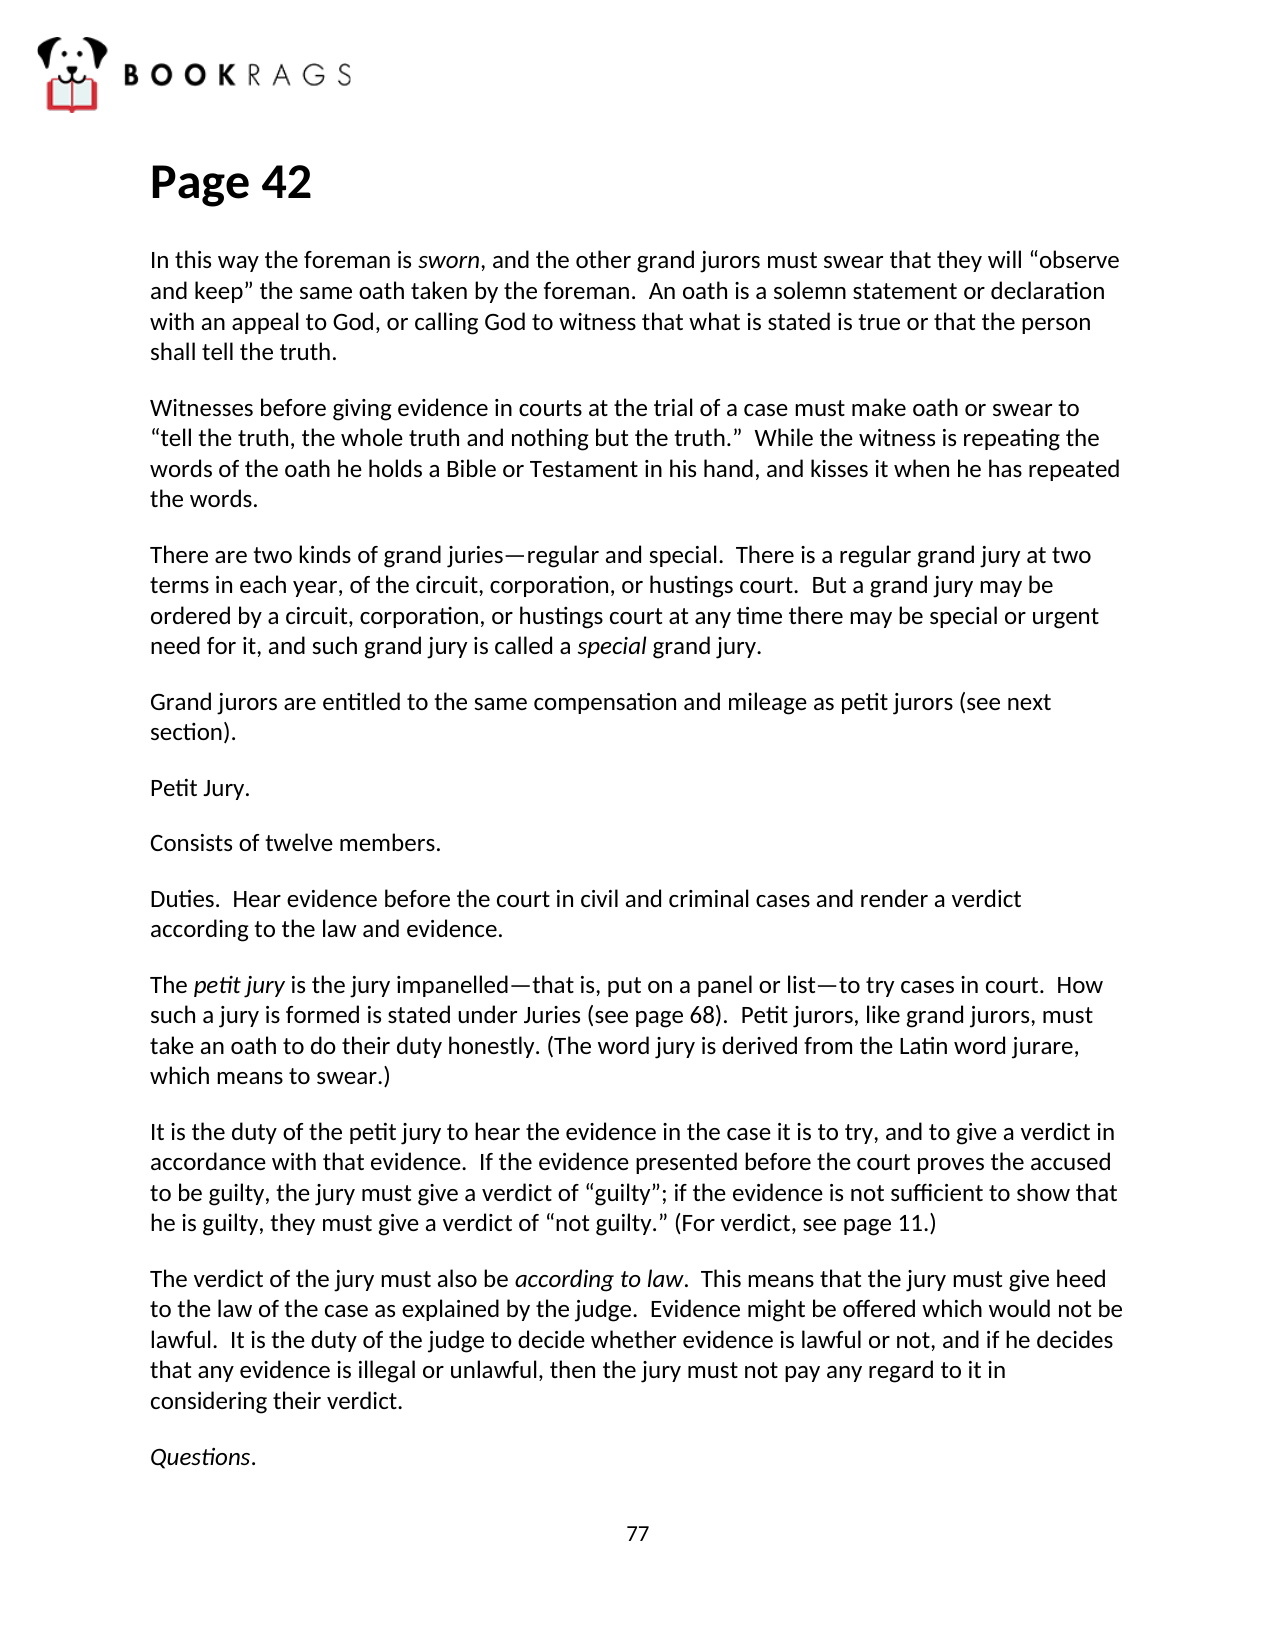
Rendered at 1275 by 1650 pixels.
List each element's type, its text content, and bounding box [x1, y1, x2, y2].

text Questions. [150, 1441, 1125, 1471]
text The petit jury is the jury impanelled—­that is, put on a panel or list—­to try cases in court. How such a jury is formed is stated under Juries (see page 68). Petit jurors, like grand jurors, must take an oath to do their duty honestly. (The word jury is derived from the Latin word jurare, which means to swear.) [150, 969, 1125, 1091]
text The verdict of the jury must also be according to law. This means that the jury must give heed to the law of the case as explained by the judge. Evidence might be offered which would not be lawful. It is the duty of the judge to decide whether evidence is lawful or not, and if he decides that any evidence is illegal or unlawful, then the jury must not pay any regard to it in considering their verdict. [150, 1263, 1125, 1416]
text Page 42 [150, 150, 1125, 211]
text Petit Jury. [150, 772, 1125, 802]
text Witnesses before giving evidence in courts at the trial of a case must make oath or swear to “tell the truth, the whole truth and nothing but the truth.” While the witness is repeating the words of the oath he holds a Bible or Testament in his hand, and kisses it when he has repeated the words. [150, 392, 1125, 514]
text Consists of twelve members. [150, 827, 1125, 858]
text Duties. Hear evidence before the court in civil and criminal cases and render a verdict according to the law and evidence. [150, 883, 1125, 944]
text There are two kinds of grand juries—­regular and special. There is a regular grand jury at two terms in each year, of the circuit, corporation, or hustings court. But a grand jury may be ordered by a circuit, corporation, or hustings court at any time there may be special or urgent need for it, and such grand jury is called a special grand jury. [150, 539, 1125, 661]
picture [37, 37, 351, 113]
text It is the duty of the petit jury to hear the evidence in the case it is to try, and to give a verdict in accordance with that evidence. If the evidence presented before the court proves the accused to be guilty, the jury must give a verdict of “guilty”; if the evidence is not sufficient to show that he is guilty, they must give a verdict of “not guilty.” (For verdict, see page 11.) [150, 1116, 1125, 1238]
text In this way the foreman is sworn, and the other grand jurors must swear that they will “observe and keep” the same oath taken by the foreman. An oath is a solemn statement or declaration with an appeal to God, or calling God to witness that what is stated is true or that the person shall tell the truth. [150, 244, 1125, 367]
text Grand jurors are entitled to the same compensation and mileage as petit jurors (see next section). [150, 686, 1125, 747]
